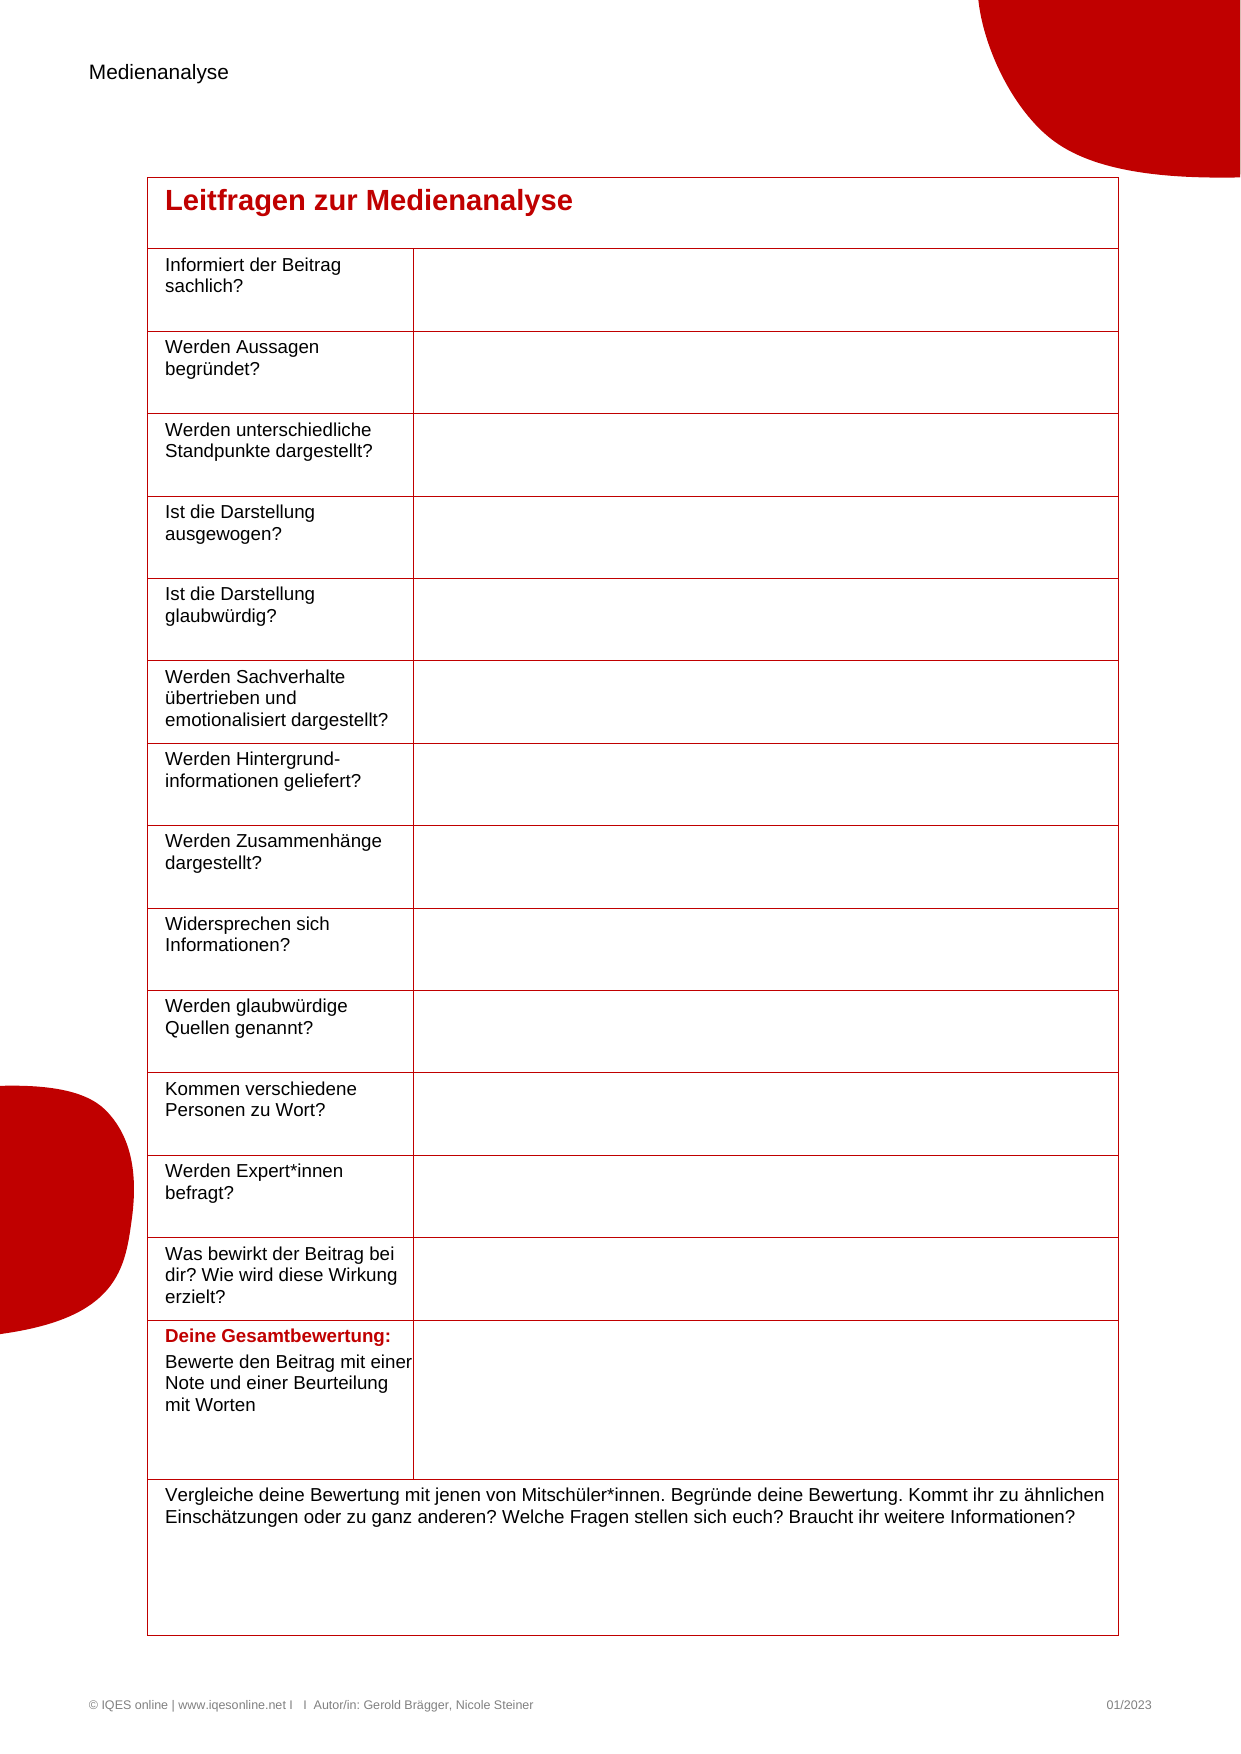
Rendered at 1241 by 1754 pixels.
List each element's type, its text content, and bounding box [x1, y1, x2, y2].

table_cell [414, 1238, 1118, 1319]
table_cell Werden Aussagen begründet? [148, 332, 413, 413]
table_cell Was bewirkt der Beitrag bei dir? Wie wird diese Wirkung erzielt? [148, 1238, 413, 1319]
table_cell Werden Zusammenhänge dargestellt? [148, 826, 413, 907]
table_cell Ist die Darstellung glaubwürdig? [148, 579, 413, 660]
table_cell Werden Hintergrund-informationen geliefert? [148, 744, 413, 825]
table_cell Werden Expert*innen befragt? [148, 1156, 413, 1237]
table_cell [414, 1321, 1118, 1479]
table_cell Kommen verschiedene Personen zu Wort? [148, 1073, 413, 1155]
table_cell [414, 579, 1118, 660]
table_cell Ist die Darstellung ausgewogen? [148, 497, 413, 578]
table_cell [414, 744, 1118, 825]
table_cell [414, 497, 1118, 578]
table_cell Informiert der Beitrag sachlich? [148, 249, 413, 331]
table_cell [414, 826, 1118, 907]
table_cell Werden Sachverhalte übertrieben und emotionalisiert dargestellt? [148, 661, 413, 743]
table_header Leitfragen zur Medienanalyse [148, 178, 1118, 248]
table_cell [414, 661, 1118, 743]
table_cell Werden unterschiedliche Standpunkte dargestellt? [148, 414, 413, 496]
table_cell Deine Gesamtbewertung: Bewerte den Beitrag mit einer Note und einer Beurteilung mit Worten [148, 1321, 413, 1479]
table_cell [414, 332, 1118, 413]
table_cell Vergleiche deine Bewertung mit jenen von Mitschüler*innen. Begründe deine Bewertung. Kommt ihr zu ähnlichen Einschätzungen oder zu ganz anderen? Welche Fragen stellen sich euch? Braucht ihr weitere Informationen? [148, 1480, 1118, 1634]
table_cell Widersprechen sich Informationen? [148, 909, 413, 990]
table_cell [414, 909, 1118, 990]
table_cell [414, 1156, 1118, 1237]
table_cell [414, 249, 1118, 331]
table_cell [414, 1073, 1118, 1155]
table_cell Werden glaubwürdige Quellen genannt? [148, 991, 413, 1072]
table_cell [414, 991, 1118, 1072]
table_cell [414, 414, 1118, 496]
